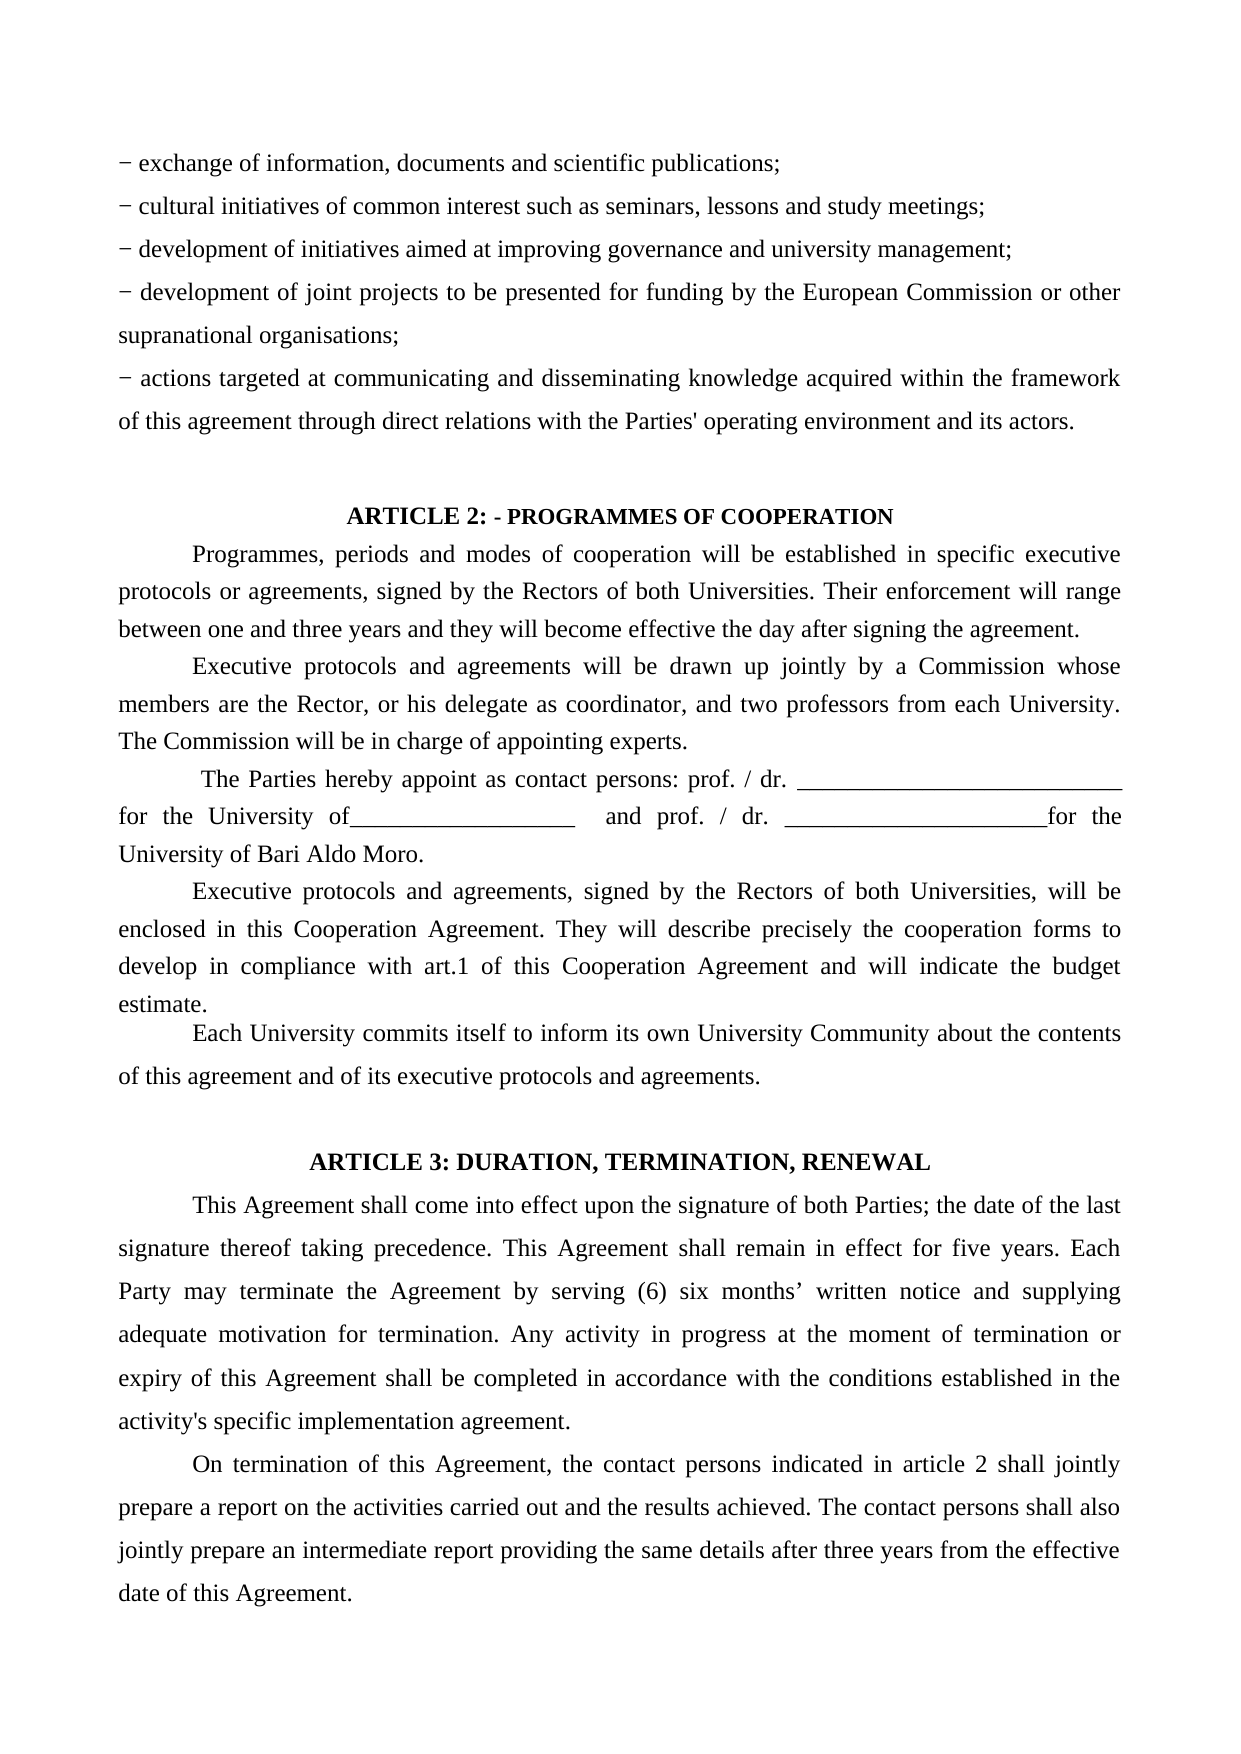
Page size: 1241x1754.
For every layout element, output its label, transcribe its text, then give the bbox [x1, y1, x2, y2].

text Programmes, periods and modes of cooperation will be established in specific executive protocols or agreements, signed by the Rectors of both Universities. Their enforcement will range between one and three years and they will become effective the day after signing the agreement. [118, 530, 1122, 643]
text − cultural initiatives of common interest such as seminars, lessons and study meetings; [118, 191, 1122, 219]
subtitle ARTICLE 2: - PROGRAMMES OF COOPERATION [118, 493, 1122, 530]
text Executive protocols and agreements will be drawn up jointly by a Commission whose members are the Rector, or his delegate as coordinator, and two professors from each University. The Commission will be in charge of appointing experts. [118, 643, 1122, 755]
text Each University commits itself to inform its own University Community about the contents of this agreement and of its executive protocols and agreements. [118, 1018, 1122, 1089]
text − development of joint projects to be presented for funding by the European Commission or other supranational organisations; [118, 277, 1122, 349]
text This Agreement shall come into effect upon the signature of both Parties; the date of the last signature thereof taking precedence. This Agreement shall remain in effect for five years. Each Party may terminate the Agreement by serving (6) six months’ written notice and supplying adequate motivation for termination. Any activity in progress at the moment of termination or expiry of this Agreement shall be completed in accordance with the conditions established in the activity's specific implementation agreement. [118, 1190, 1122, 1434]
text − exchange of information, documents and scientific publications; [118, 148, 1122, 176]
text − actions targeted at communicating and disseminating knowledge acquired within the framework of this agreement through direct relations with the Parties' operating environment and its actors. [118, 363, 1122, 435]
text On termination of this Agreement, the contact persons indicated in article 2 shall jointly prepare a report on the activities carried out and the results achieved. The contact persons shall also jointly prepare an intermediate report providing the same details after three years from the effective date of this Agreement. [118, 1449, 1122, 1607]
text − development of initiatives aimed at improving governance and university management; [118, 234, 1122, 263]
subtitle ARTICLE 3: DURATION, TERMINATION, RENEWAL [118, 1147, 1122, 1176]
text The Parties hereby appoint as contact persons: prof. / dr. __________________________ for the University of__________________ and prof. / dr. _____________________for the University of Bari Aldo Moro. [118, 755, 1122, 868]
text Executive protocols and agreements, signed by the Rectors of both Universities, will be enclosed in this Cooperation Agreement. They will describe precisely the cooperation forms to develop in compliance with art.1 of this Cooperation Agreement and will indicate the budget estimate. [118, 868, 1122, 1018]
